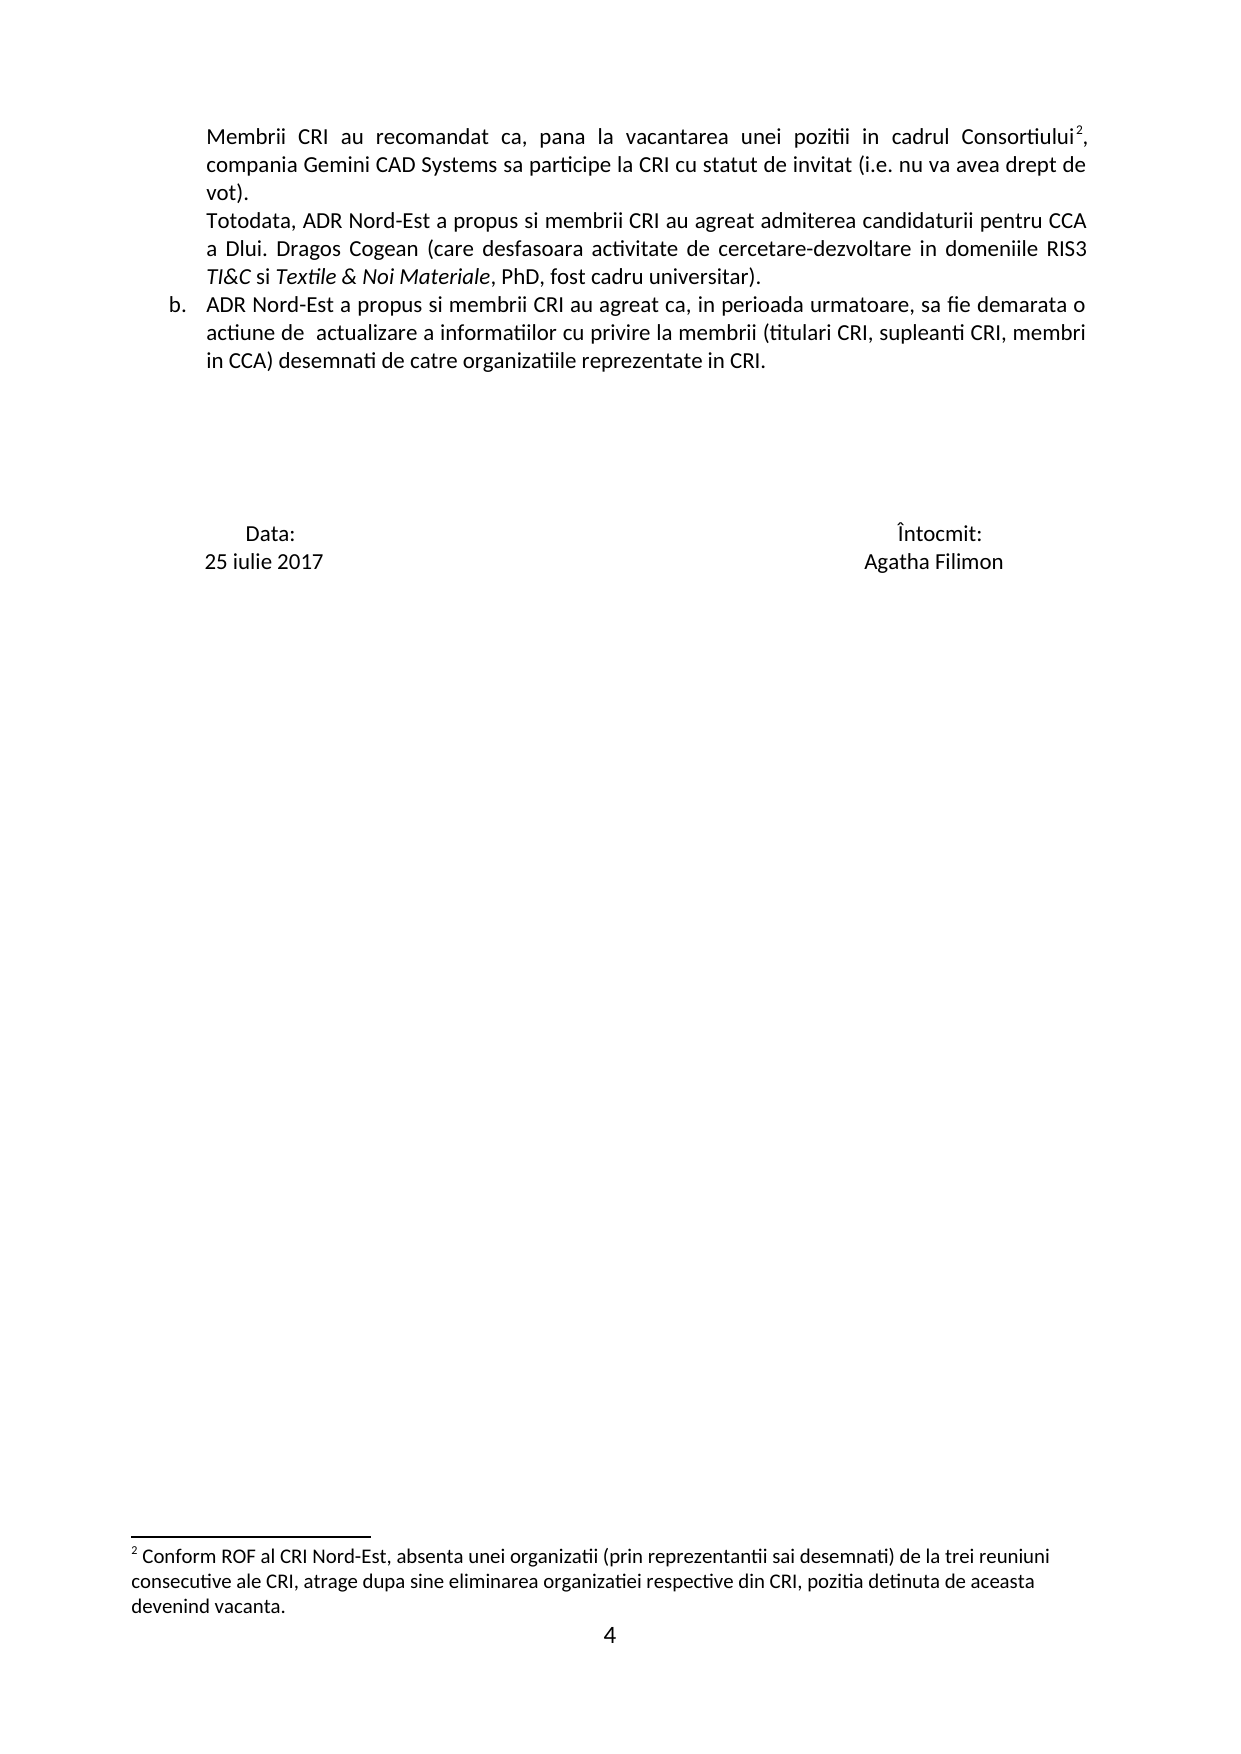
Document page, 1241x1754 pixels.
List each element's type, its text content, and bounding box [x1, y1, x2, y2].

list ADR Nord-Est a propus si membrii CRI au agreat ca, in perioada urmatoare, sa fie demarata o actiune de actualizare a informatiilor cu privire la membrii (titulari CRI, supleanti CRI, membri in CCA) desemnati de catre organizatiile reprezentate in CRI. [169, 290, 1088, 374]
list Totodata, ADR Nord-Est a propus si membrii CRI au agreat admiterea candidaturii pentru CCA a Dlui. Dragos Cogean (care desfasoara activitate de cercetare-dezvoltare in domeniile RIS3 TI&C si Textile & Noi Materiale, PhD, fost cadru universitar). [206, 206, 1088, 290]
list Membrii CRI au recomandat ca, pana la vacantarea unei pozitii in cadrul Consortiului, compania Gemini CAD Systems sa participe la CRI cu statut de invitat (i.e. nu va avea drept de vot). [206, 122, 1088, 206]
text Data: Întocmit: [137, 519, 1088, 547]
text 25 iulie 2017 Agatha Filimon [137, 547, 1088, 575]
